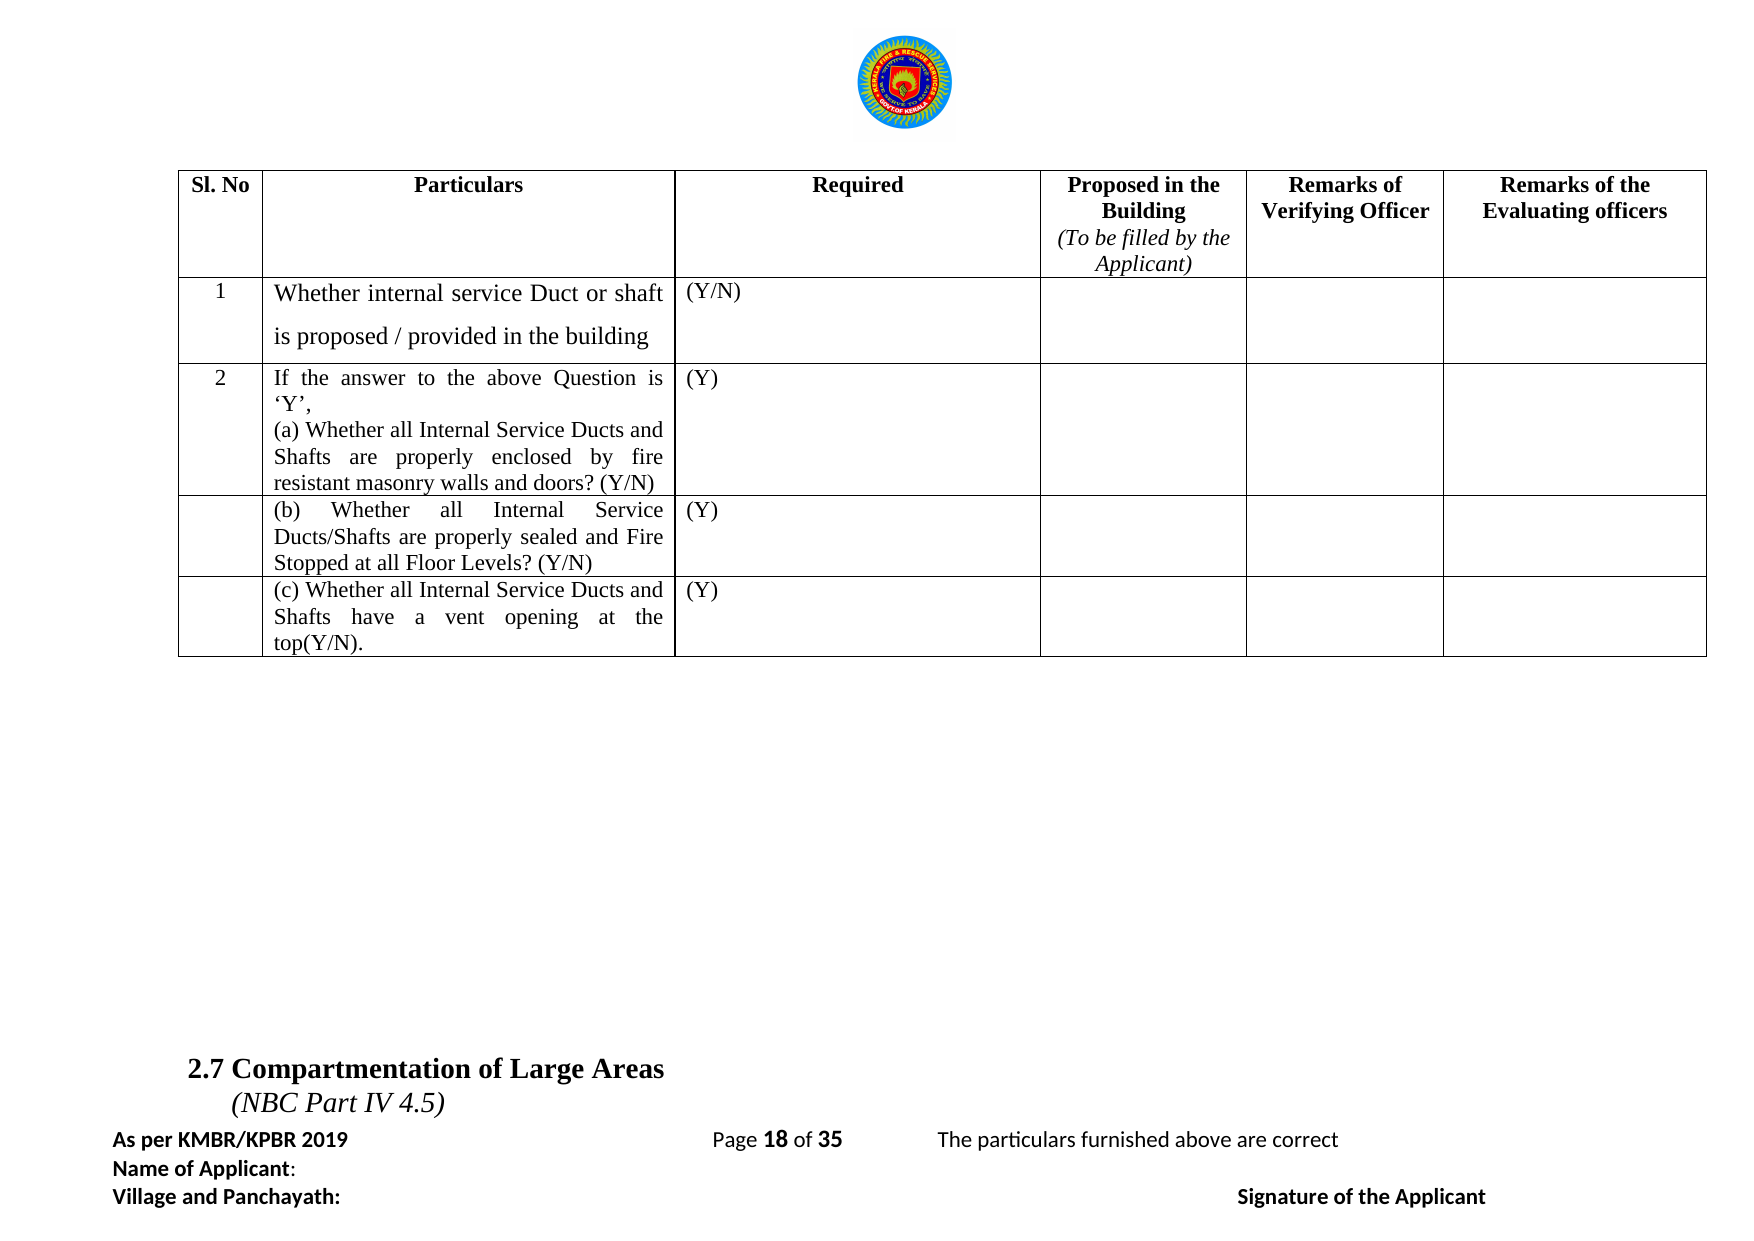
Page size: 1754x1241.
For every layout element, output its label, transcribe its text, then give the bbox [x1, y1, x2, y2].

table_cell [1444, 577, 1706, 656]
table_header Particulars [263, 171, 674, 277]
text (NBC Part IV 4.5) [187, 1085, 1697, 1118]
table_header Remarks of the Evaluating officers [1444, 171, 1706, 277]
table_header Sl. No [179, 171, 262, 277]
table_cell 1 [179, 278, 262, 363]
table_cell (Y) [676, 577, 1040, 656]
table_cell (Y) [676, 364, 1040, 495]
text 2.7 Compartmentation of Large Areas [187, 1051, 1697, 1085]
table_header Proposed in the Building (To be filled by the Applicant) [1041, 171, 1246, 277]
table_cell [1247, 496, 1443, 576]
table_cell [1247, 364, 1443, 495]
table_cell (Y/N) [676, 278, 1040, 363]
table_cell [1041, 496, 1246, 576]
table_cell Whether internal service Duct or shaft is proposed / provided in the building [263, 278, 674, 363]
table_cell (c) Whether all Internal Service Ducts and Shafts have a vent opening at the top(Y/N). [263, 577, 674, 656]
table_cell [1247, 278, 1443, 363]
table_header Required [676, 171, 1040, 277]
table_cell [1247, 577, 1443, 656]
table_cell 2 [179, 364, 262, 495]
table_cell [1444, 278, 1706, 363]
table_cell [1041, 577, 1246, 656]
table_cell (b) Whether all Internal Service Ducts/Shafts are properly sealed and Fire Stopped at all Floor Levels? (Y/N) [263, 496, 674, 576]
table_cell [179, 496, 262, 576]
table_cell If the answer to the above Question is ‘Y’, (a) Whether all Internal Service Ducts and Shafts are properly enclosed by fire resistant masonry walls and doors? (Y/N) [263, 364, 674, 495]
table_header Remarks of Verifying Officer [1247, 171, 1443, 277]
table_cell [1444, 496, 1706, 576]
picture [853, 28, 957, 142]
table_cell [1041, 364, 1246, 495]
table_cell [1041, 278, 1246, 363]
table_cell [1444, 364, 1706, 495]
table_cell (Y) [676, 496, 1040, 576]
table_cell [179, 577, 262, 656]
